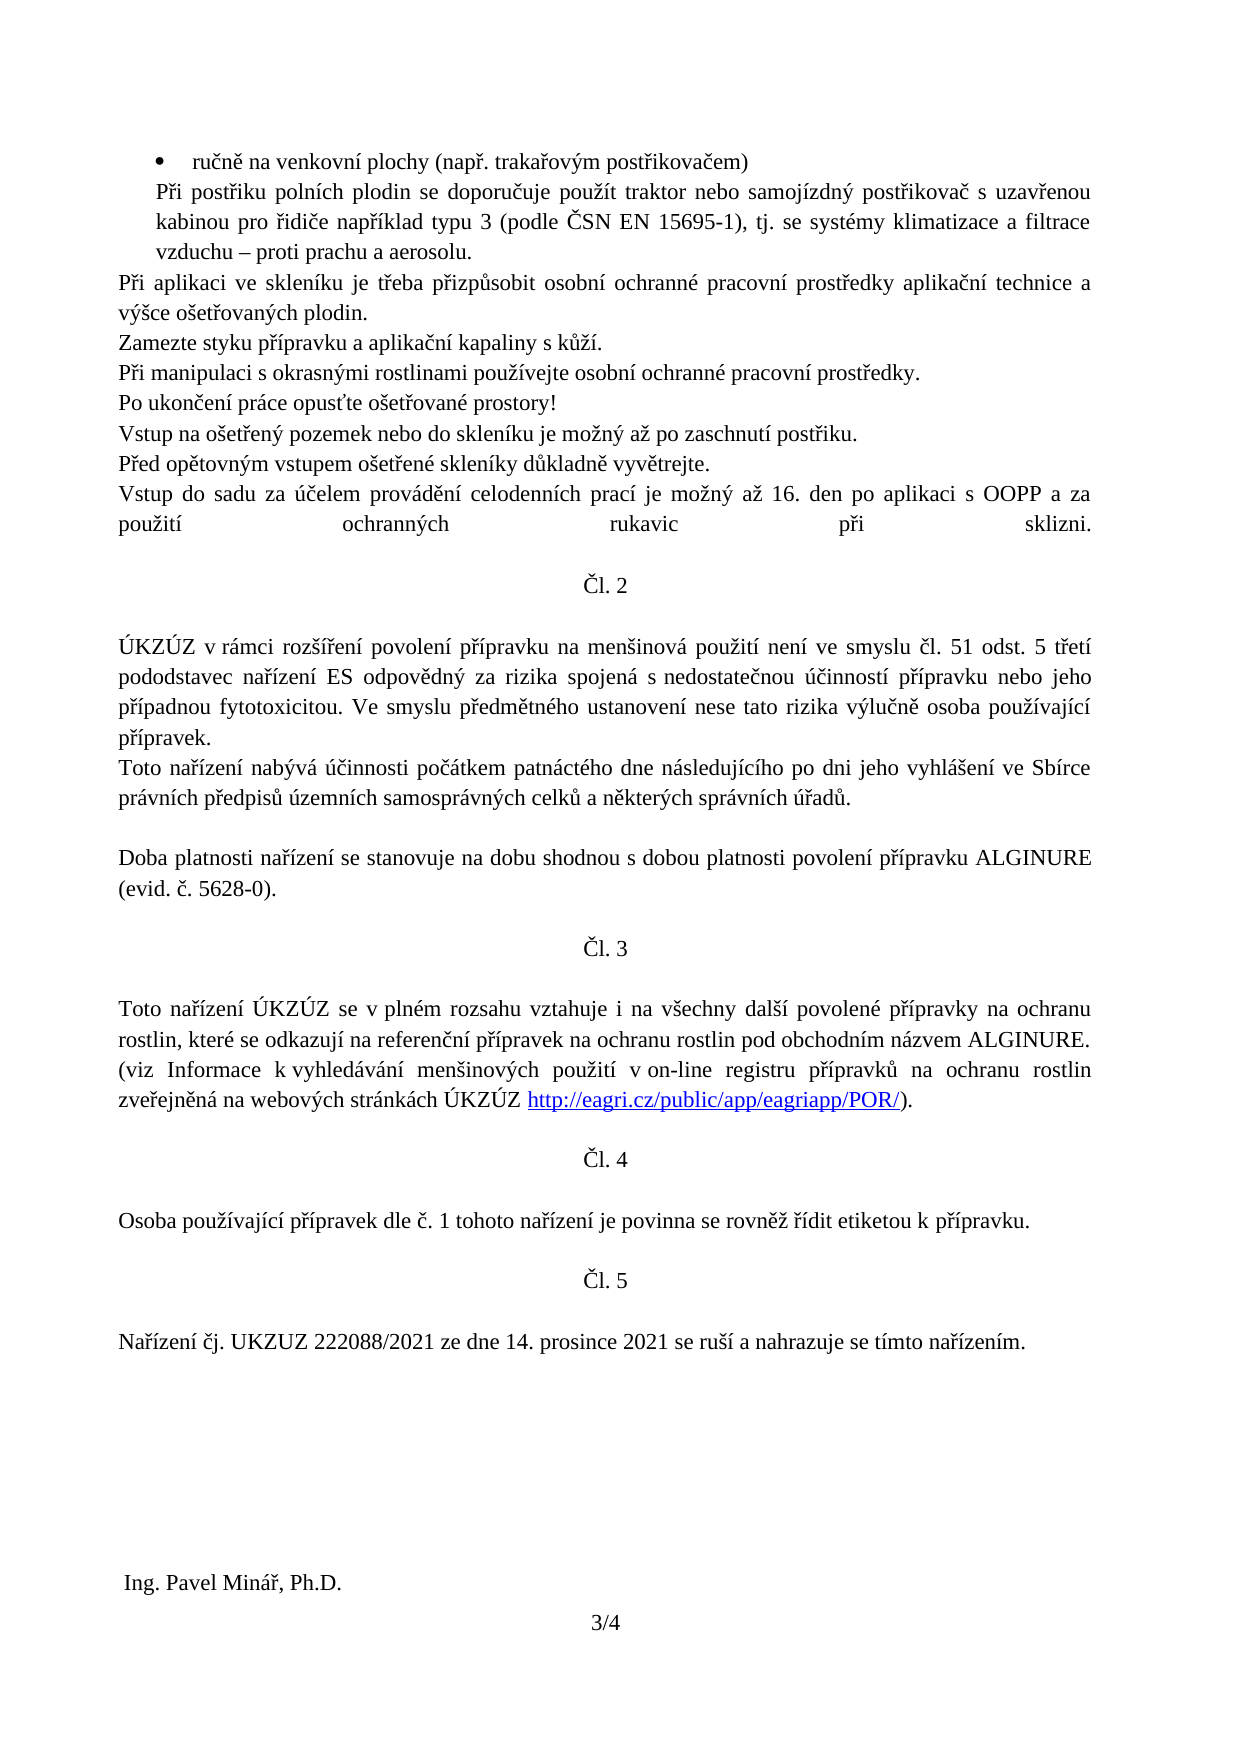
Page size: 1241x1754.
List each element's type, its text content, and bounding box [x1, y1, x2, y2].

text Čl. 3 [118, 935, 1092, 961]
text Při manipulaci s okrasnými rostlinami používejte osobní ochranné pracovní prostředky. [118, 359, 1092, 386]
text Toto nařízení nabývá účinnosti počátkem patnáctého dne následujícího po dni jeho vyhlášení ve Sbírce právních předpisů územních samosprávných celků a některých správních úřadů. [118, 754, 1092, 810]
text ÚKZÚZ v rámci rozšíření povolení přípravku na menšinová použití není ve smyslu čl. 51 odst. 5 třetí pododstavec nařízení ES odpovědný za rizika spojená s nedostatečnou účinností přípravku nebo jeho případnou fytotoxicitou. Ve smyslu předmětného ustanovení nese tato rizika výlučně osoba používající přípravek. [118, 633, 1092, 750]
text Čl. 2 [118, 573, 1092, 599]
text Při postřiku polních plodin se doporučuje použít traktor nebo samojízdný postřikovač s uzavřenou kabinou pro řidiče například typu 3 (podle ČSN EN 15695-1), tj. se systémy klimatizace a filtrace vzduchu – proti prachu a aerosolu. [156, 178, 1092, 265]
text Čl. 5 [118, 1267, 1092, 1294]
text Před opětovným vstupem ošetřené skleníky důkladně vyvětrejte. [118, 450, 1092, 476]
text Zamezte styku přípravku a aplikační kapaliny s kůží. [118, 329, 1092, 355]
text Nařízení čj. UKZUZ 222088/2021 ze dne 14. prosince 2021 se ruší a nahrazuje se tímto nařízením. [118, 1328, 1092, 1354]
text Doba platnosti nařízení se stanovuje na dobu shodnou s dobou platnosti povolení přípravku ALGINURE (evid. č. 5628-0). [118, 844, 1092, 901]
list ručně na venkovní plochy (např. trakařovým postřikovačem) [156, 148, 1092, 174]
text Čl. 4 [118, 1147, 1092, 1173]
text Toto nařízení ÚKZÚZ se v plném rozsahu vztahuje i na všechny další povolené přípravky na ochranu rostlin, které se odkazují na referenční přípravek na ochranu rostlin pod obchodním názvem ALGINURE. (viz Informace k vyhledávání menšinových použití v on-line registru přípravků na ochranu rostlin zveřejněná na webových stránkách ÚKZÚZ http://eagri.cz/public/app/eagriapp/POR/). [118, 996, 1092, 1112]
text Vstup na ošetřený pozemek nebo do skleníku je možný až po zaschnutí postřiku. [118, 419, 1092, 446]
text Po ukončení práce opusťte ošetřované prostory! [118, 389, 1092, 416]
text Při aplikaci ve skleníku je třeba přizpůsobit osobní ochranné pracovní prostředky aplikační technice a výšce ošetřovaných plodin. [118, 268, 1092, 325]
text Osoba používající přípravek dle č. 1 tohoto nařízení je povinna se rovněž řídit etiketou k přípravku. [118, 1207, 1092, 1233]
text Vstup do sadu za účelem provádění celodenních prací je možný až 16. den po aplikaci s OOPP a za použití ochranných rukavic při sklizni. [118, 480, 1092, 568]
text Ing. Pavel Minář, Ph.D. [118, 1569, 1092, 1596]
